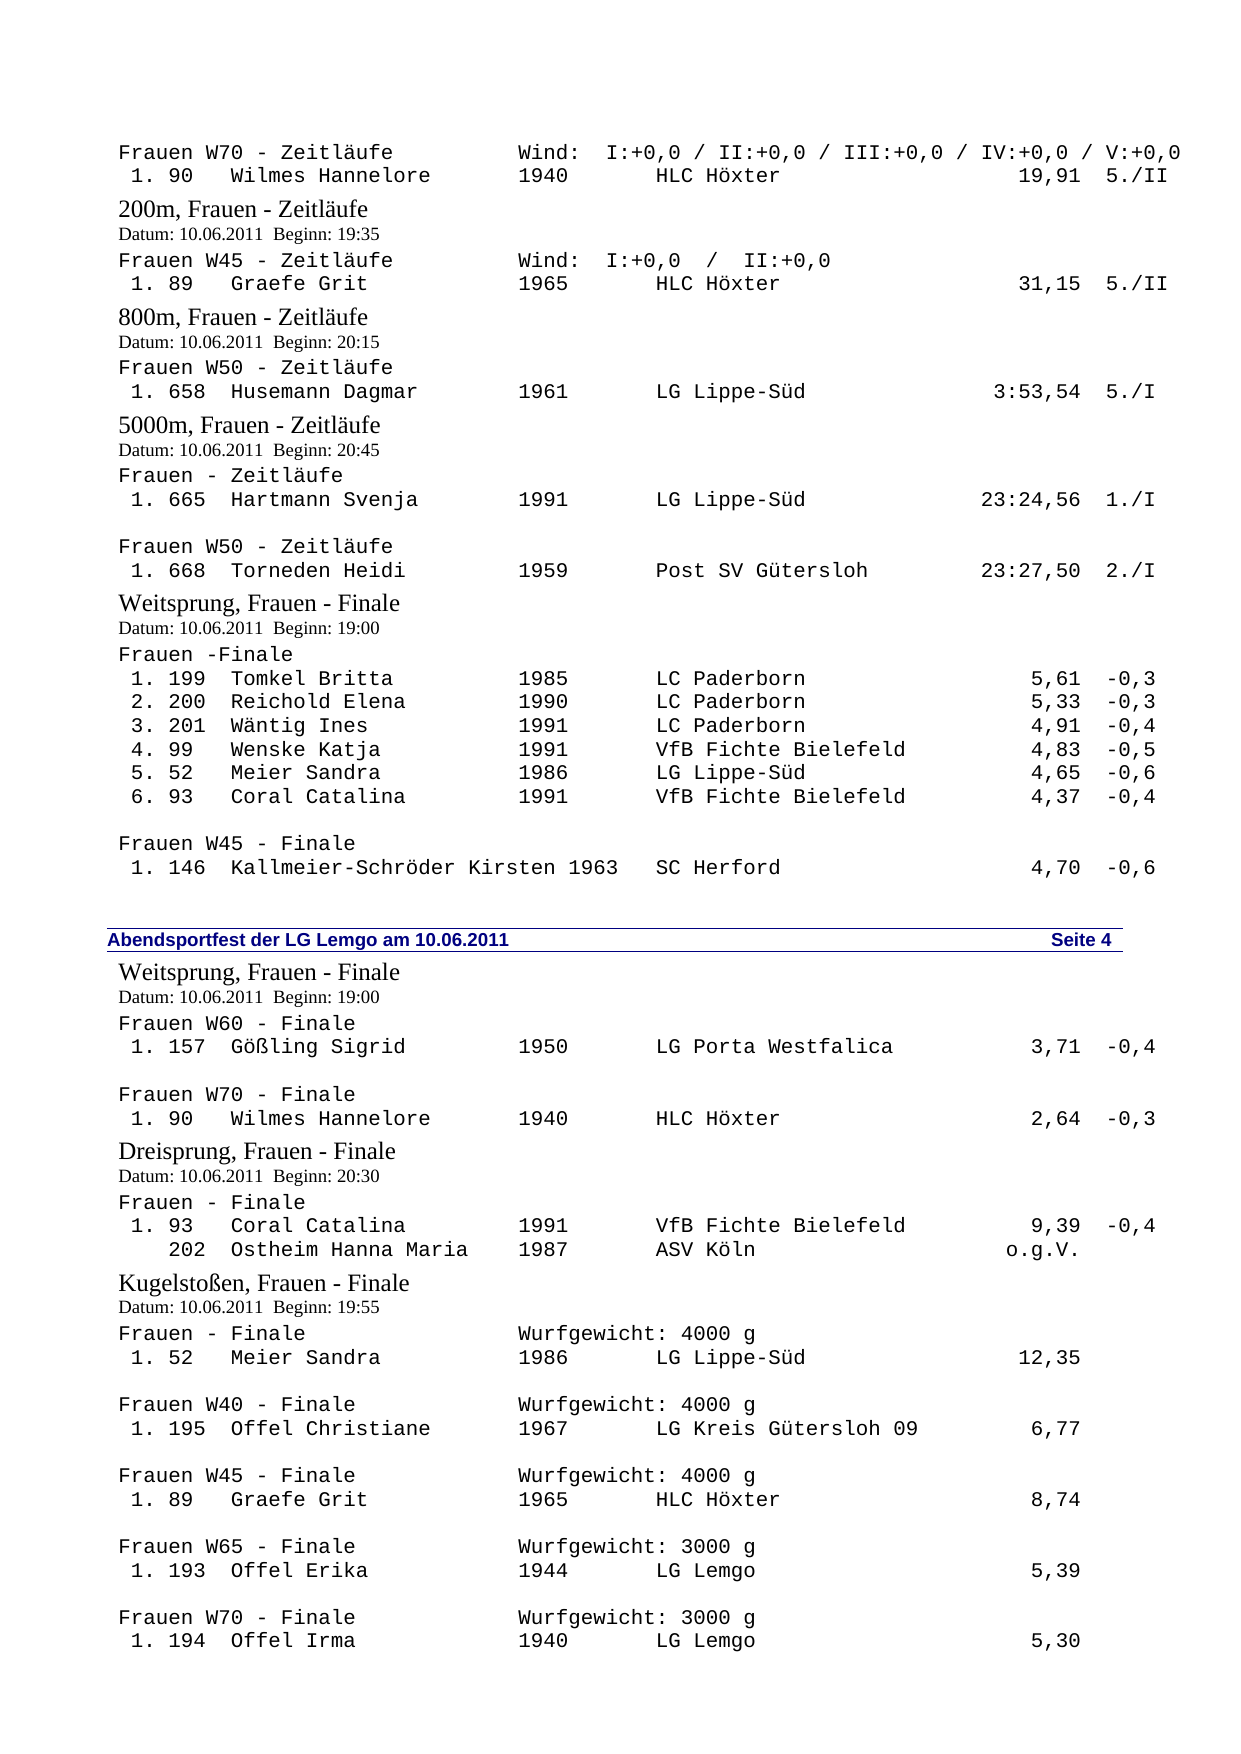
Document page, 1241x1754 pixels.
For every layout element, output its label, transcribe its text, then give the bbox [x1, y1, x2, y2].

text Frauen W65 - Finale Wurfgewicht: 3000 g [118, 1536, 1181, 1559]
text 1. 157 Gößling Sigrid 1950 LG Porta Westfalica 3,71 -0,4 [118, 1037, 1181, 1060]
text 1. 658 Husemann Dagmar 1961 LG Lippe-Süd 3:53,54 5./I [118, 381, 1181, 405]
text 1. 194 Offel Irma 1940 LG Lemgo 5,30 [118, 1631, 1181, 1654]
text 800m, Frauen - Zeitläufe Datum: 10.06.2011 Beginn: 20:15 [118, 302, 1181, 352]
text 1. 89 Graefe Grit 1965 HLC Höxter 8,74 [118, 1489, 1181, 1512]
text Frauen -Finale [118, 644, 1181, 668]
text Kugelstoßen, Frauen - Finale Datum: 10.06.2011 Beginn: 19:55 [118, 1268, 1181, 1318]
text Frauen W60 - Finale [118, 1013, 1181, 1037]
text Frauen W45 - Finale [118, 833, 1181, 857]
text 1. 199 Tomkel Britta 1985 LC Paderborn 5,61 -0,3 [118, 668, 1181, 691]
table_header Abendsportfest der LG Lemgo am 10.06.2011 [107, 929, 810, 951]
text Frauen - Zeitläufe [118, 465, 1181, 489]
text Frauen W45 - Zeitläufe Wind: I:+0,0 / II:+0,0 [118, 249, 1181, 273]
text Frauen W45 - Finale Wurfgewicht: 4000 g [118, 1465, 1181, 1489]
text 202 Ostheim Hanna Maria 1987 ASV Köln o.g.V. [118, 1239, 1181, 1263]
table_header Seite 4 [810, 929, 1122, 951]
text 2. 200 Reichold Elena 1990 LC Paderborn 5,33 -0,3 [118, 691, 1181, 715]
text 1. 195 Offel Christiane 1967 LG Kreis Gütersloh 09 6,77 [118, 1418, 1181, 1441]
text 1. 93 Coral Catalina 1991 VfB Fichte Bielefeld 9,39 -0,4 [118, 1215, 1181, 1239]
text Frauen W70 - Zeitläufe Wind: I:+0,0 / II:+0,0 / III:+0,0 / IV:+0,0 / V:+0,0 [118, 142, 1181, 165]
text Frauen W50 - Zeitläufe [118, 536, 1181, 560]
text Frauen W70 - Finale [118, 1084, 1181, 1107]
text Frauen - Finale [118, 1192, 1181, 1215]
text Frauen W70 - Finale Wurfgewicht: 3000 g [118, 1607, 1181, 1631]
text Frauen W40 - Finale Wurfgewicht: 4000 g [118, 1394, 1181, 1418]
text 3. 201 Wäntig Ines 1991 LC Paderborn 4,91 -0,4 [118, 715, 1181, 738]
text 1. 52 Meier Sandra 1986 LG Lippe-Süd 12,35 [118, 1347, 1181, 1370]
text 6. 93 Coral Catalina 1991 VfB Fichte Bielefeld 4,37 -0,4 [118, 786, 1181, 809]
text 1. 90 Wilmes Hannelore 1940 HLC Höxter 2,64 -0,3 [118, 1107, 1181, 1131]
text 1. 146 Kallmeier-Schröder Kirsten 1963 SC Herford 4,70 -0,6 [118, 857, 1181, 880]
text Frauen W50 - Zeitläufe [118, 357, 1181, 381]
text 1. 89 Graefe Grit 1965 HLC Höxter 31,15 5./II [118, 273, 1181, 297]
text Frauen - Finale Wurfgewicht: 4000 g [118, 1323, 1181, 1347]
text 1. 665 Hartmann Svenja 1991 LG Lippe-Süd 23:24,56 1./I [118, 489, 1181, 512]
text Dreisprung, Frauen - Finale Datum: 10.06.2011 Beginn: 20:30 [118, 1136, 1181, 1187]
text 1. 668 Torneden Heidi 1959 Post SV Gütersloh 23:27,50 2./I [118, 560, 1181, 583]
text 5. 52 Meier Sandra 1986 LG Lippe-Süd 4,65 -0,6 [118, 762, 1181, 786]
text 5000m, Frauen - Zeitläufe Datum: 10.06.2011 Beginn: 20:45 [118, 410, 1181, 460]
text 200m, Frauen - Zeitläufe Datum: 10.06.2011 Beginn: 19:35 [118, 194, 1181, 244]
text Weitsprung, Frauen - Finale Datum: 10.06.2011 Beginn: 19:00 [118, 588, 1181, 639]
text 4. 99 Wenske Katja 1991 VfB Fichte Bielefeld 4,83 -0,5 [118, 738, 1181, 762]
text Weitsprung, Frauen - Finale Datum: 10.06.2011 Beginn: 19:00 [118, 957, 1181, 1008]
text 1. 193 Offel Erika 1944 LG Lemgo 5,39 [118, 1559, 1181, 1583]
text 1. 90 Wilmes Hannelore 1940 HLC Höxter 19,91 5./II [118, 165, 1181, 189]
